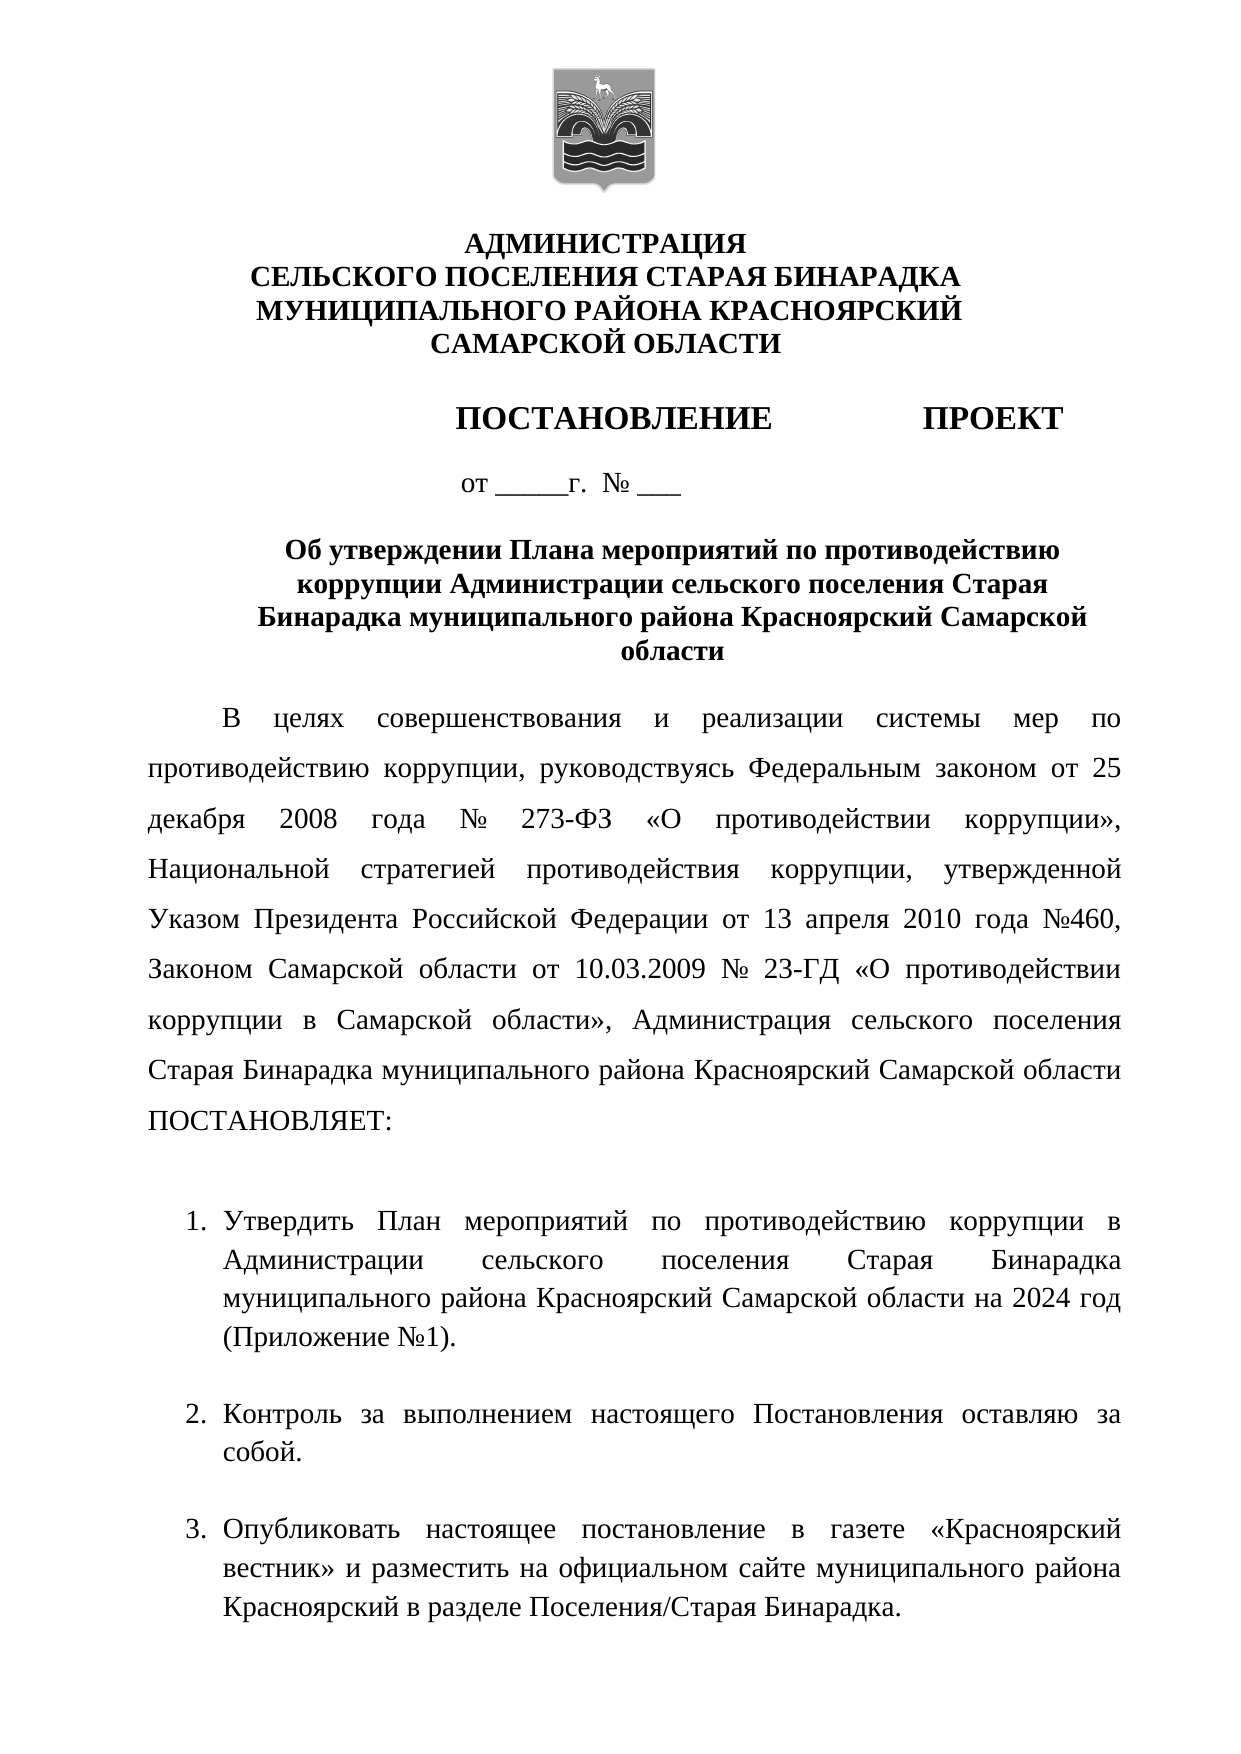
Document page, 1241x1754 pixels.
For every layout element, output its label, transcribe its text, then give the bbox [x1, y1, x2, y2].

text от _____г. № ___ [89, 465, 1122, 499]
text МУНИЦИПАЛЬНОГО РАЙОНА КРАСНОЯРСКИЙ [89, 293, 1122, 326]
list Опубликовать настоящее постановление в газете «Красноярский вестник» и разместить на официальном сайте муниципального района Красноярский в разделе Поселения/Старая Бинарадка. [185, 1512, 1122, 1622]
text В целях совершенствования и реализации системы мер по противодействию коррупции, руководствуясь Федеральным законом от 25 декабря 2008 года № 273-ФЗ «О противодействии коррупции», Национальной стратегией противодействия коррупции, утвержденной Указом Президента Российской Федерации от 13 апреля 2010 года №460, Законом Самарской области от 10.03.2009 № 23-ГД «О противодействии коррупции в Самарской области», Администрация сельского поселения Старая Бинарадка муниципального района Красноярский Самарской области ПОСТАНОВЛЯЕТ: [148, 700, 1122, 1136]
text СЕЛЬСКОГО ПОСЕЛЕНИЯ СТАРАЯ БИНАРАДКА [89, 259, 1122, 293]
text ПОСТАНОВЛЕНИЕ ПРОЕКТ [89, 398, 1122, 437]
list Утвердить План мероприятий по противодействию коррупции в Администрации сельского поселения Старая Бинарадка муниципального района Красноярский Самарской области на 2024 год (Приложение №1). [185, 1203, 1122, 1352]
text САМАРСКОЙ ОБЛАСТИ [89, 326, 1122, 360]
text АДМИНИСТРАЦИЯ [89, 226, 1122, 259]
title Об утверждении Плана мероприятий по противодействию коррупции Администрации сельского поселения Старая Бинарадка муниципального района Красноярский Самарской области [223, 532, 1122, 667]
list Контроль за выполнением настоящего Постановления оставляю за собой. [185, 1396, 1122, 1468]
